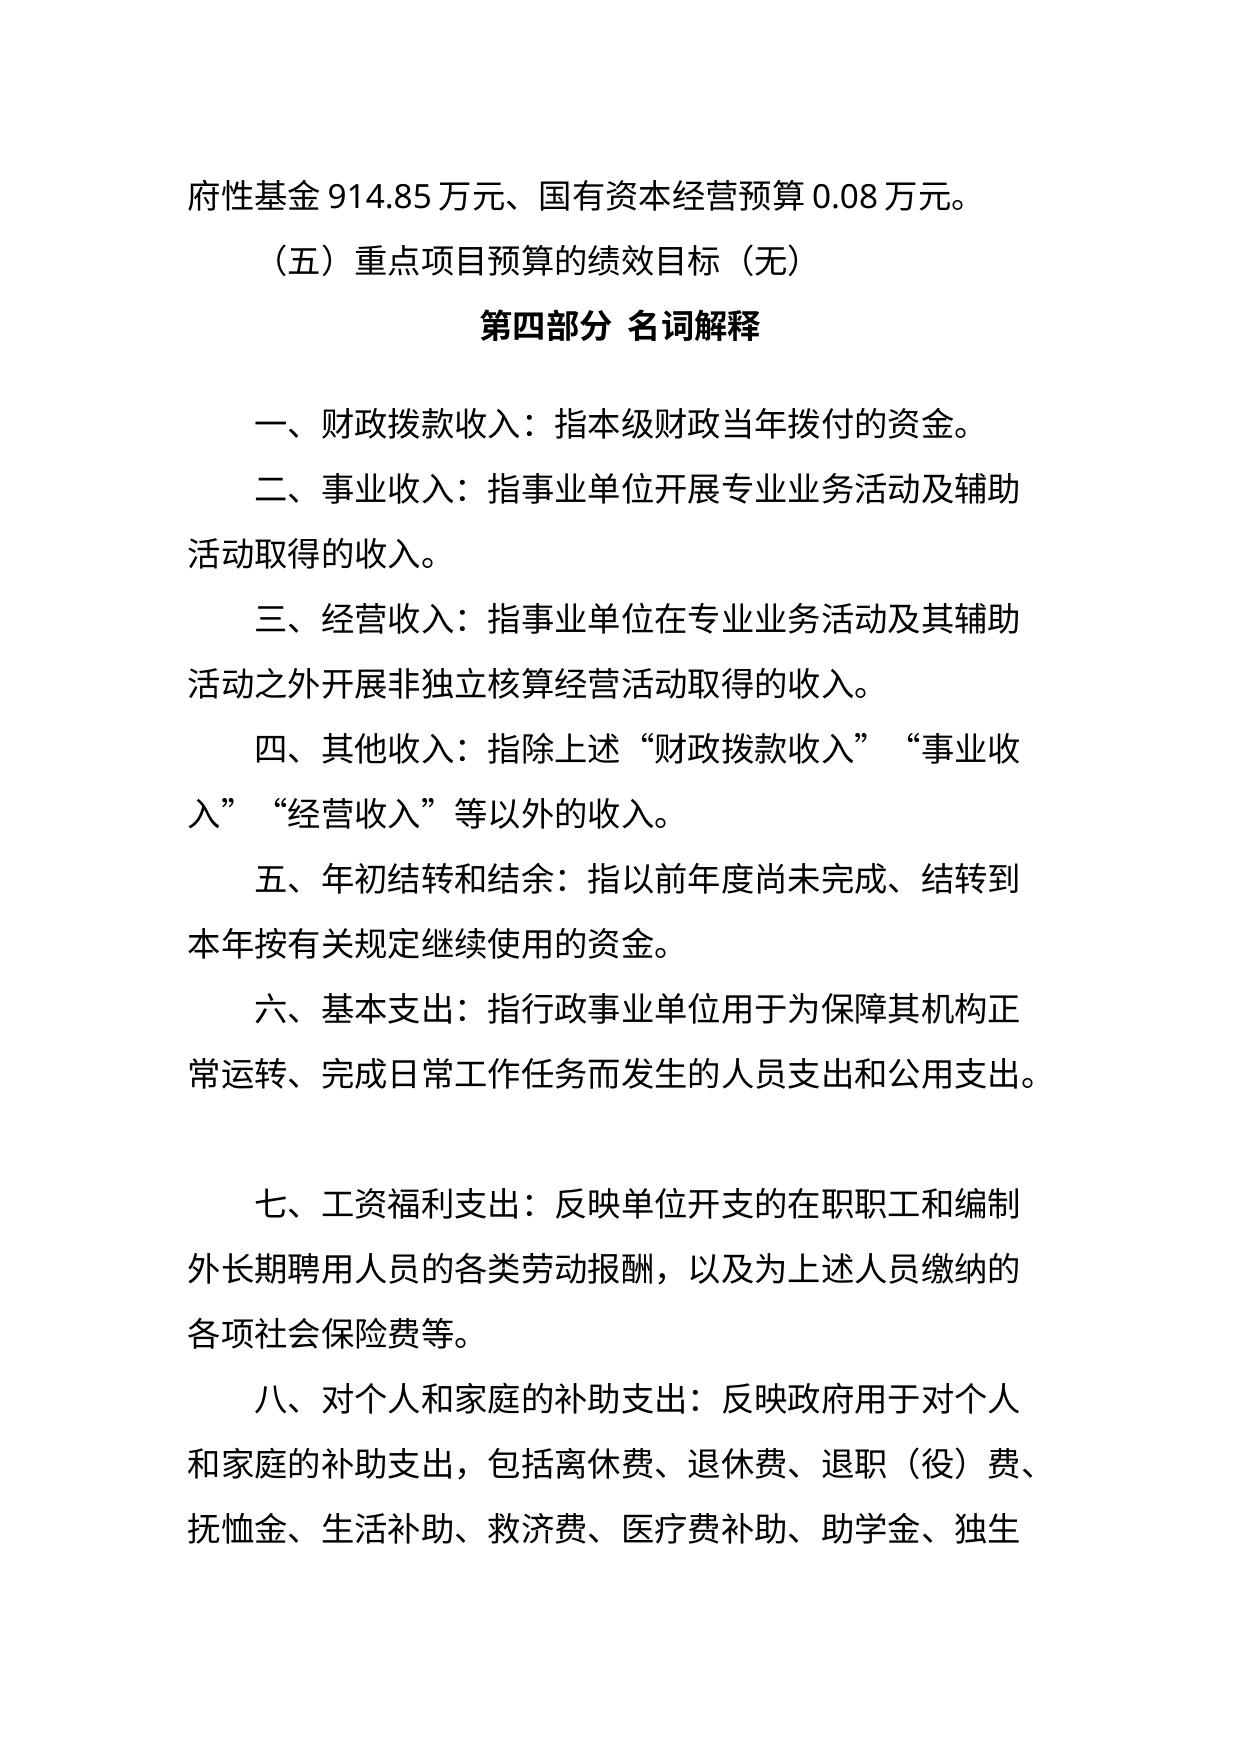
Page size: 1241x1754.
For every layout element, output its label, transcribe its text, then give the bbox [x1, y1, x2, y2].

text 六、基本支出：指行政事业单位用于为保障其机构正常运转、完成日常工作任务而发生的人员支出和公用支出。 [187, 974, 1053, 1169]
text 一、财政拨款收入：指本级财政当年拨付的资金。 [187, 389, 1053, 454]
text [187, 162, 1053, 227]
text 四、其他收入：指除上述“财政拨款收入”“事业收入”“经营收入”等以外的收入。 [187, 714, 1053, 844]
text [187, 1364, 1053, 1559]
list （五）重点项目预算的绩效目标（无） [187, 227, 1053, 292]
text 三、经营收入：指事业单位在专业业务活动及其辅助活动之外开展非独立核算经营活动取得的收入。 [187, 584, 1053, 714]
text 二、事业收入：指事业单位开展专业业务活动及辅助活动取得的收入。 [187, 454, 1053, 584]
text 第四部分 名词解释 [187, 292, 1053, 357]
text 七、工资福利支出：反映单位开支的在职职工和编制外长期聘用人员的各类劳动报酬，以及为上述人员缴纳的各项社会保险费等。 [187, 1169, 1053, 1364]
text 五、年初结转和结余：指以前年度尚未完成、结转到本年按有关规定继续使用的资金。 [187, 844, 1053, 974]
